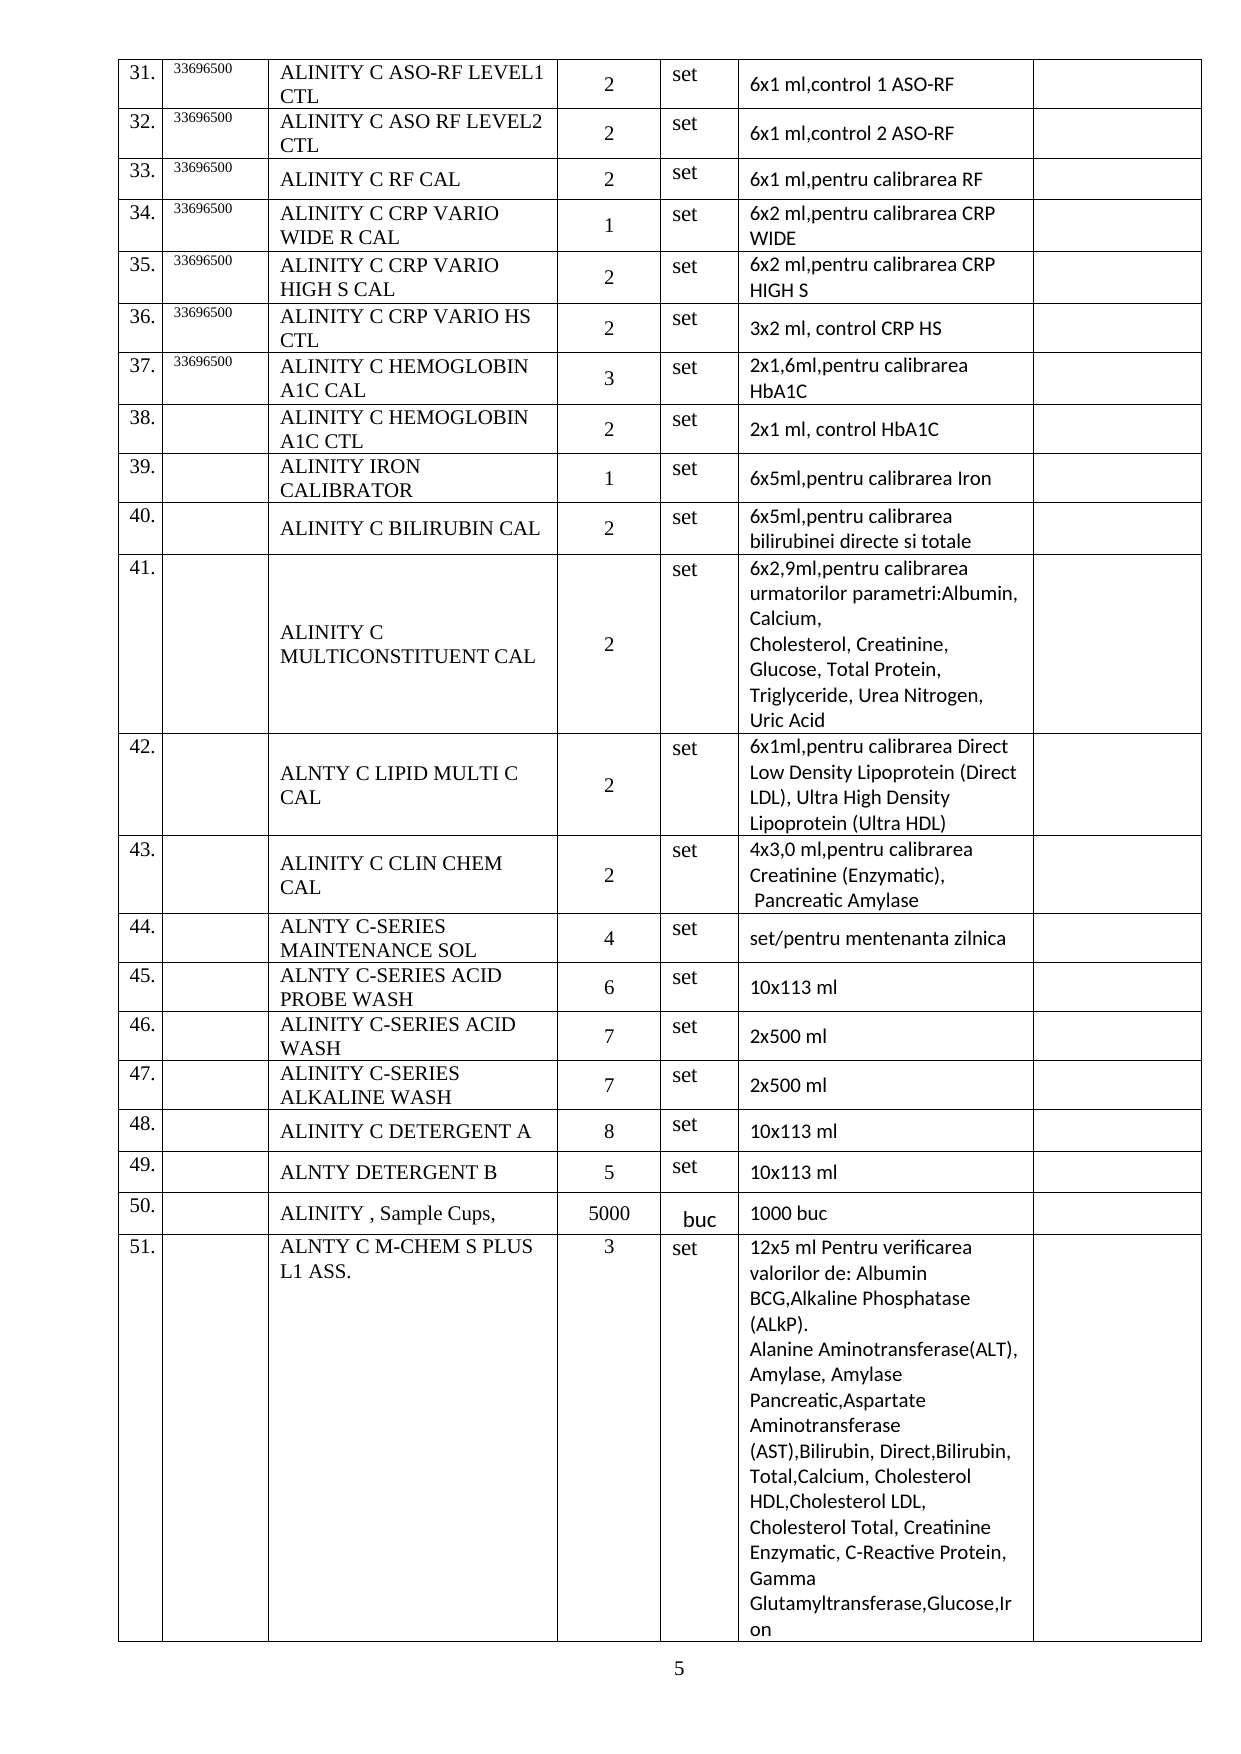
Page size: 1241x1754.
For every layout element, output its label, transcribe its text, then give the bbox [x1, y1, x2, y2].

table_cell [1034, 963, 1201, 1011]
table_cell set [661, 836, 738, 913]
table_cell 2 [558, 836, 660, 913]
table_cell [163, 555, 268, 733]
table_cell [269, 1235, 557, 1641]
table_cell ALINITY C HEMOGLOBIN A1C CTL [269, 405, 557, 453]
table_cell [119, 200, 162, 251]
table_cell ALINITY C CRP VARIO HIGH S CAL [269, 252, 557, 302]
table_cell 8 [558, 1110, 660, 1151]
table_cell [163, 1110, 268, 1151]
table_cell set [661, 109, 738, 157]
table_cell [119, 963, 162, 1011]
table_cell 2x500 ml [739, 1012, 1033, 1060]
table_cell set [661, 1012, 738, 1060]
table_cell 6x5ml,pentru calibrarea bilirubinei directe si totale [739, 503, 1033, 554]
table_cell 7 [558, 1061, 660, 1109]
table_cell 6x2 ml,pentru calibrarea CRP HIGH S [739, 252, 1033, 302]
table_cell [163, 1235, 268, 1641]
table_cell 4x3,0 ml,pentru calibrarea Creatinine (Enzymatic), Pancreatic Amylase [739, 836, 1033, 913]
table_cell [119, 1061, 162, 1109]
table_cell 6x1 ml,pentru calibrarea RF [739, 159, 1033, 199]
table_cell [163, 836, 268, 913]
table_cell set [661, 914, 738, 962]
table_cell [1034, 734, 1201, 835]
table_cell set [661, 963, 738, 1011]
table_cell 10x113 ml [739, 1110, 1033, 1151]
table_cell set [661, 304, 738, 352]
table_cell [119, 555, 162, 733]
table_cell [163, 405, 268, 453]
table_cell ALNTY C-SERIES ACID PROBE WASH [269, 963, 557, 1011]
table_cell 33696500 [163, 200, 268, 251]
table_cell set [661, 1235, 738, 1641]
table_cell 6x2 ml,pentru calibrarea CRP WIDE [739, 200, 1033, 251]
table_cell ALINITY IRON CALIBRATOR [269, 454, 557, 502]
table_cell [119, 159, 162, 199]
table_cell [119, 1235, 162, 1641]
table_cell [1034, 109, 1201, 157]
table_cell ALINITY C MULTICONSTITUENT CAL [269, 555, 557, 733]
table_cell ALINITY C BILIRUBIN CAL [269, 503, 557, 554]
table_cell [119, 836, 162, 913]
table_cell [119, 1152, 162, 1192]
table_cell [119, 734, 162, 835]
table_cell set [661, 734, 738, 835]
table_cell [119, 60, 162, 108]
table_cell [1034, 1110, 1201, 1151]
table_cell 2x1,6ml,pentru calibrarea HbA1C [739, 353, 1033, 403]
table_cell set [661, 1152, 738, 1192]
table_cell ALINITY C ASO RF LEVEL2 CTL [269, 109, 557, 157]
table_cell 6x1ml,pentru calibrarea Direct Low Density Lipoprotein (Direct LDL), Ultra High Density Lipoprotein (Ultra HDL) [739, 734, 1033, 835]
table_cell [1034, 159, 1201, 199]
table_cell [1034, 1152, 1201, 1192]
table_cell [163, 734, 268, 835]
table_cell 5 [558, 1152, 660, 1192]
table_cell ALINITY C CRP VARIO HS CTL [269, 304, 557, 352]
table_cell set [661, 503, 738, 554]
table_cell 4 [558, 914, 660, 962]
table_cell 6x5ml,pentru calibrarea Iron [739, 454, 1033, 502]
table_cell 7 [558, 1012, 660, 1060]
table_cell [1034, 1235, 1201, 1641]
table_cell 2 [558, 304, 660, 352]
table_cell 2 [558, 734, 660, 835]
table_cell set [661, 252, 738, 302]
table_cell ALNTY C LIPID MULTI C CAL [269, 734, 557, 835]
table_cell [119, 304, 162, 352]
table_cell set [661, 353, 738, 403]
table_cell ALINITY , Sample Cups, [269, 1193, 557, 1233]
table_cell set [661, 1110, 738, 1151]
table_cell 3x2 ml, control CRP HS [739, 304, 1033, 352]
table_cell [1034, 60, 1201, 108]
table_cell 5000 [558, 1193, 660, 1233]
table_cell 3 [558, 1235, 660, 1641]
table_cell ALNTY C-SERIES MAINTENANCE SOL [269, 914, 557, 962]
table_cell [163, 503, 268, 554]
table_cell 33696500 [163, 60, 268, 108]
table_cell [119, 109, 162, 157]
table_cell 2 [558, 405, 660, 453]
table_cell [119, 1110, 162, 1151]
table_cell 2 [558, 159, 660, 199]
table_cell 33696500 [163, 304, 268, 352]
table_cell 1 [558, 454, 660, 502]
table_cell 6 [558, 963, 660, 1011]
table_cell set [661, 555, 738, 733]
table_cell [1034, 1012, 1201, 1060]
table_cell [163, 1012, 268, 1060]
table_cell [163, 1061, 268, 1109]
table_cell 2 [558, 252, 660, 302]
table_cell [1034, 1193, 1201, 1233]
table_cell ALINITY C-SERIES ACID WASH [269, 1012, 557, 1060]
table_cell 6x2,9ml,pentru calibrarea urmatorilor parametri:Albumin, Calcium, Cholesterol, Creatinine, Glucose, Total Protein, Triglyceride, Urea Nitrogen, Uric Acid [739, 555, 1033, 733]
table_cell set/pentru mentenanta zilnica [739, 914, 1033, 962]
table_cell 3 [558, 353, 660, 403]
table_cell ALNTY DETERGENT B [269, 1152, 557, 1192]
table_cell [163, 1193, 268, 1233]
table_cell 33696500 [163, 109, 268, 157]
table_cell 10x113 ml [739, 1152, 1033, 1192]
table_cell [1034, 454, 1201, 502]
table_cell ALINITY C RF CAL [269, 159, 557, 199]
table_cell set [661, 60, 738, 108]
table_cell [1034, 503, 1201, 554]
table_cell [1034, 200, 1201, 251]
table_cell buc [661, 1193, 738, 1233]
table_cell 6x1 ml,control 1 ASO-RF [739, 60, 1033, 108]
table_cell [119, 1012, 162, 1060]
table_cell set [661, 1061, 738, 1109]
table_cell [1034, 836, 1201, 913]
table_cell [119, 454, 162, 502]
table_cell [119, 1193, 162, 1233]
table_cell [163, 914, 268, 962]
table_cell 2 [558, 503, 660, 554]
table_cell [1034, 252, 1201, 302]
table_cell 2x500 ml [739, 1061, 1033, 1109]
table_cell [119, 252, 162, 302]
table_cell set [661, 159, 738, 199]
table_cell ALINITY C CRP VARIO WIDE R CAL [269, 200, 557, 251]
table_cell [739, 1235, 1033, 1641]
table_cell [1034, 304, 1201, 352]
table_cell set [661, 405, 738, 453]
table_cell [1034, 914, 1201, 962]
table_cell 1000 buc [739, 1193, 1033, 1233]
table_cell 6x1 ml,control 2 ASO-RF [739, 109, 1033, 157]
table_cell [163, 454, 268, 502]
table_cell [119, 503, 162, 554]
table_cell 2 [558, 555, 660, 733]
table_cell ALINITY C CLIN CHEM CAL [269, 836, 557, 913]
table_cell [1034, 1061, 1201, 1109]
table_cell 2 [558, 109, 660, 157]
table_cell [119, 353, 162, 403]
table_cell ALINITY C DETERGENT A [269, 1110, 557, 1151]
table_cell ALINITY C ASO-RF LEVEL1 CTL [269, 60, 557, 108]
table_cell 2x1 ml, control HbA1C [739, 405, 1033, 453]
table_cell [1034, 405, 1201, 453]
table_cell 33696500 [163, 252, 268, 302]
table_cell 1 [558, 200, 660, 251]
table_cell [1034, 555, 1201, 733]
table_cell 2 [558, 60, 660, 108]
table_cell ALINITY C HEMOGLOBIN A1C CAL [269, 353, 557, 403]
table_cell set [661, 200, 738, 251]
table_cell [1034, 353, 1201, 403]
table_cell [163, 963, 268, 1011]
table_cell 10x113 ml [739, 963, 1033, 1011]
table_cell [119, 914, 162, 962]
table_cell [119, 405, 162, 453]
table_cell [163, 1152, 268, 1192]
table_cell 33696500 [163, 353, 268, 403]
table_cell 33696500 [163, 159, 268, 199]
table_cell set [661, 454, 738, 502]
table_cell ALINITY C-SERIES ALKALINE WASH [269, 1061, 557, 1109]
